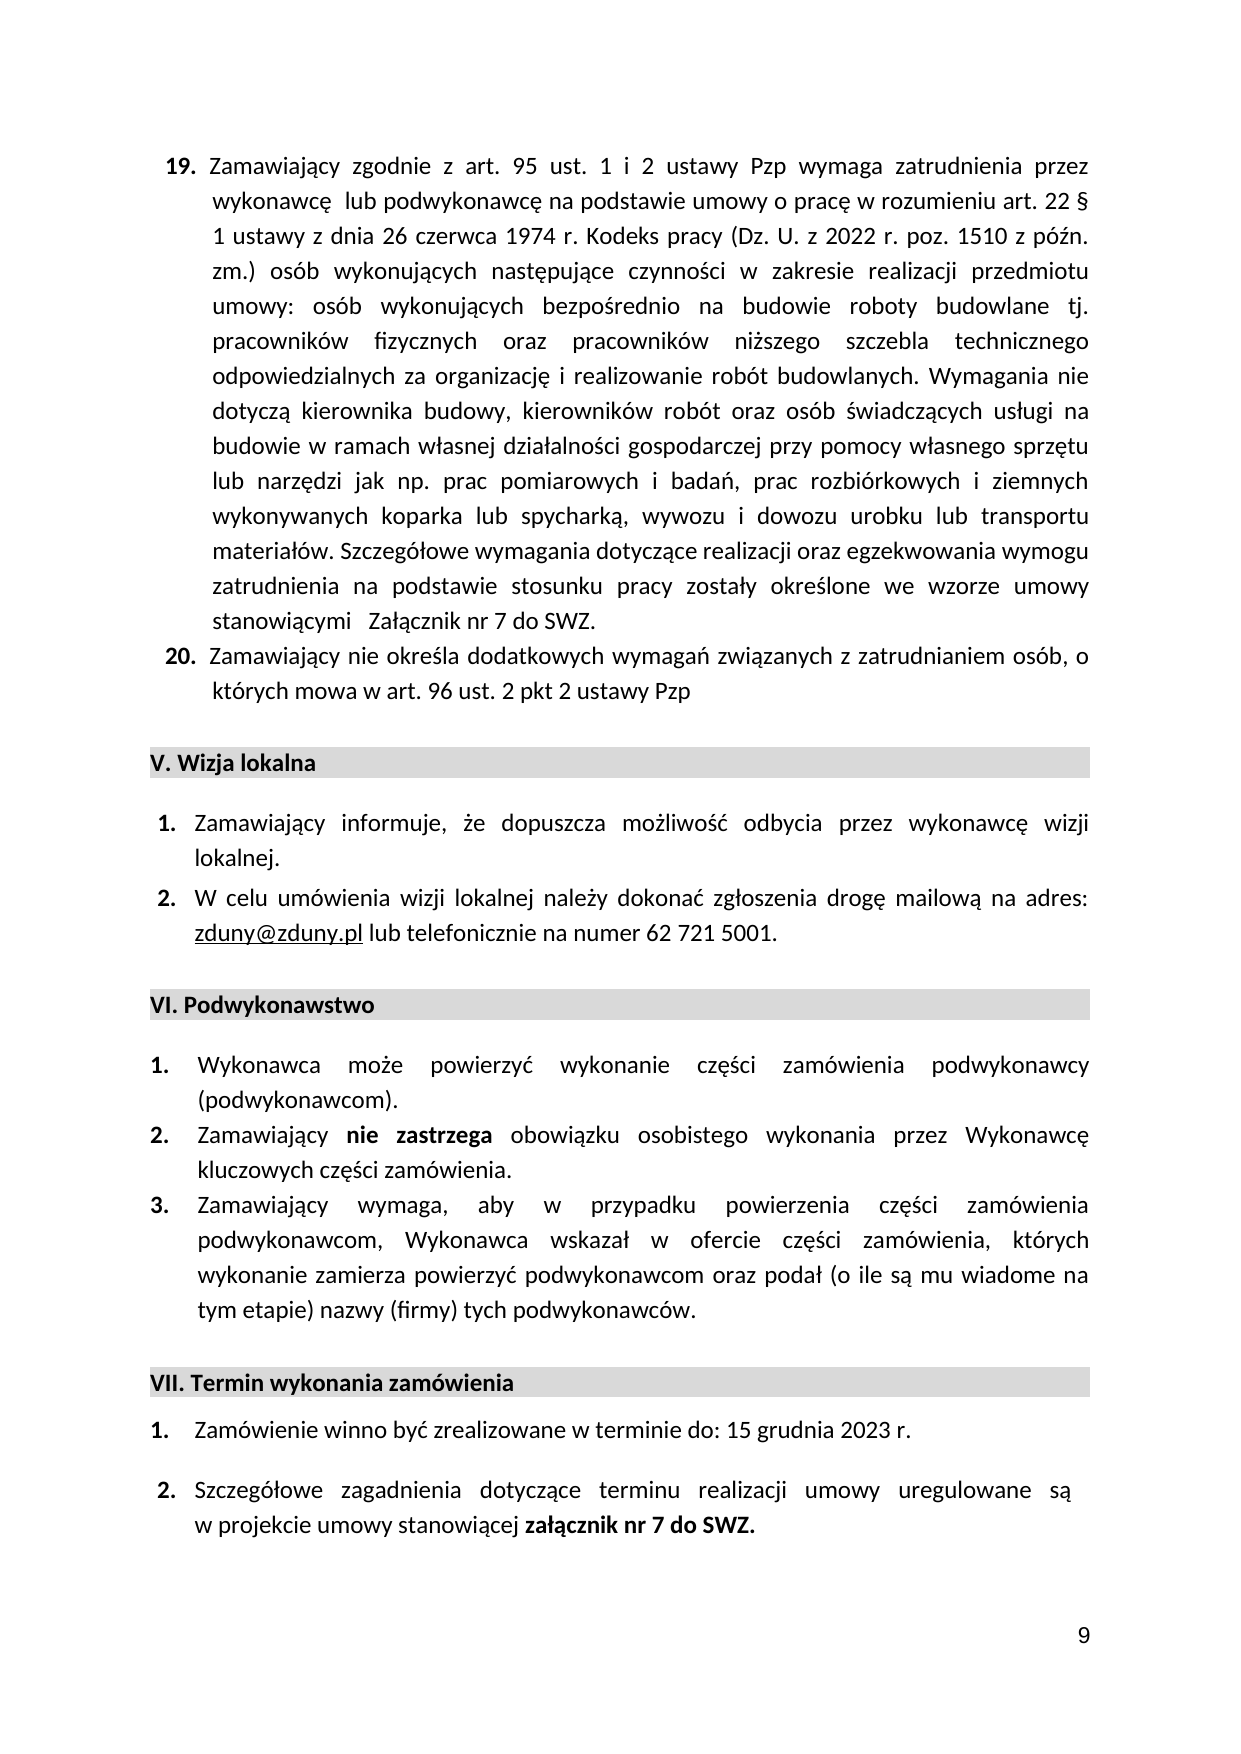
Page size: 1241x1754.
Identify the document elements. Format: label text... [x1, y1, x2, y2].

list Zamawiający nie zastrzega obowiązku osobistego wykonania przez Wykonawcę kluczowych części zamówienia. [150, 1119, 1090, 1185]
list Szczegółowe zagadnienia dotyczące terminu realizacji umowy uregulowane są w projekcie umowy stanowiącej załącznik nr 7 do SWZ. [157, 1474, 1090, 1540]
subtitle V. Wizja lokalna [150, 747, 1090, 778]
list Zamawiający wymaga, aby w przypadku powierzenia części zamówienia podwykonawcom, Wykonawca wskazał w ofercie części zamówienia, których wykonanie zamierza powierzyć podwykonawcom oraz podał (o ile są mu wiadome na tym etapie) nazwy (firmy) tych podwykonawców. [150, 1189, 1090, 1325]
list Zamawiający informuje, że dopuszcza możliwość odbycia przez wykonawcę wizji lokalnej. [157, 807, 1090, 873]
list Zamawiający zgodnie z art. 95 ust. 1 i 2 ustawy Pzp wymaga zatrudnienia przez wykonawcę lub podwykonawcę na podstawie umowy o pracę w rozumieniu art. 22 § 1 ustawy z dnia 26 czerwca 1974 r. Kodeks pracy (Dz. U. z 2022 r. poz. 1510 z późn. zm.) osób wykonujących następujące czynności w zakresie realizacji przedmiotu umowy: osób wykonujących bezpośrednio na budowie roboty budowlane tj. pracowników fizycznych oraz pracowników niższego szczebla technicznego odpowiedzialnych za organizację i realizowanie robót budowlanych. Wymagania nie dotyczą kierownika budowy, kierowników robót oraz osób świadczących usługi na budowie w ramach własnej działalności gospodarczej przy pomocy własnego sprzętu lub narzędzi jak np. prac pomiarowych i badań, prac rozbiórkowych i ziemnych wykonywanych koparka lub spycharką, wywozu i dowozu urobku lub transportu materiałów. Szczegółowe wymagania dotyczące realizacji oraz egzekwowania wymogu zatrudnienia na podstawie stosunku pracy zostały określone we wzorze umowy stanowiącymi Załącznik nr 7 do SWZ. [165, 150, 1090, 636]
list Wykonawca może powierzyć wykonanie części zamówienia podwykonawcy (podwykonawcom). [150, 1049, 1090, 1115]
list W celu umówienia wizji lokalnej należy dokonać zgłoszenia drogę mailową na adres: zduny@zduny.pl lub telefonicznie na numer 62 721 5001. [157, 882, 1090, 947]
list Zamówienie winno być zrealizowane w terminie do: 15 grudnia 2023 r. [150, 1414, 1090, 1445]
subtitle VI. Podwykonawstwo [150, 989, 1090, 1020]
subtitle VII. Termin wykonania zamówienia [150, 1367, 1090, 1397]
list Zamawiający nie określa dodatkowych wymagań związanych z zatrudnianiem osób, o których mowa w art. 96 ust. 2 pkt 2 ustawy Pzp [165, 640, 1090, 706]
